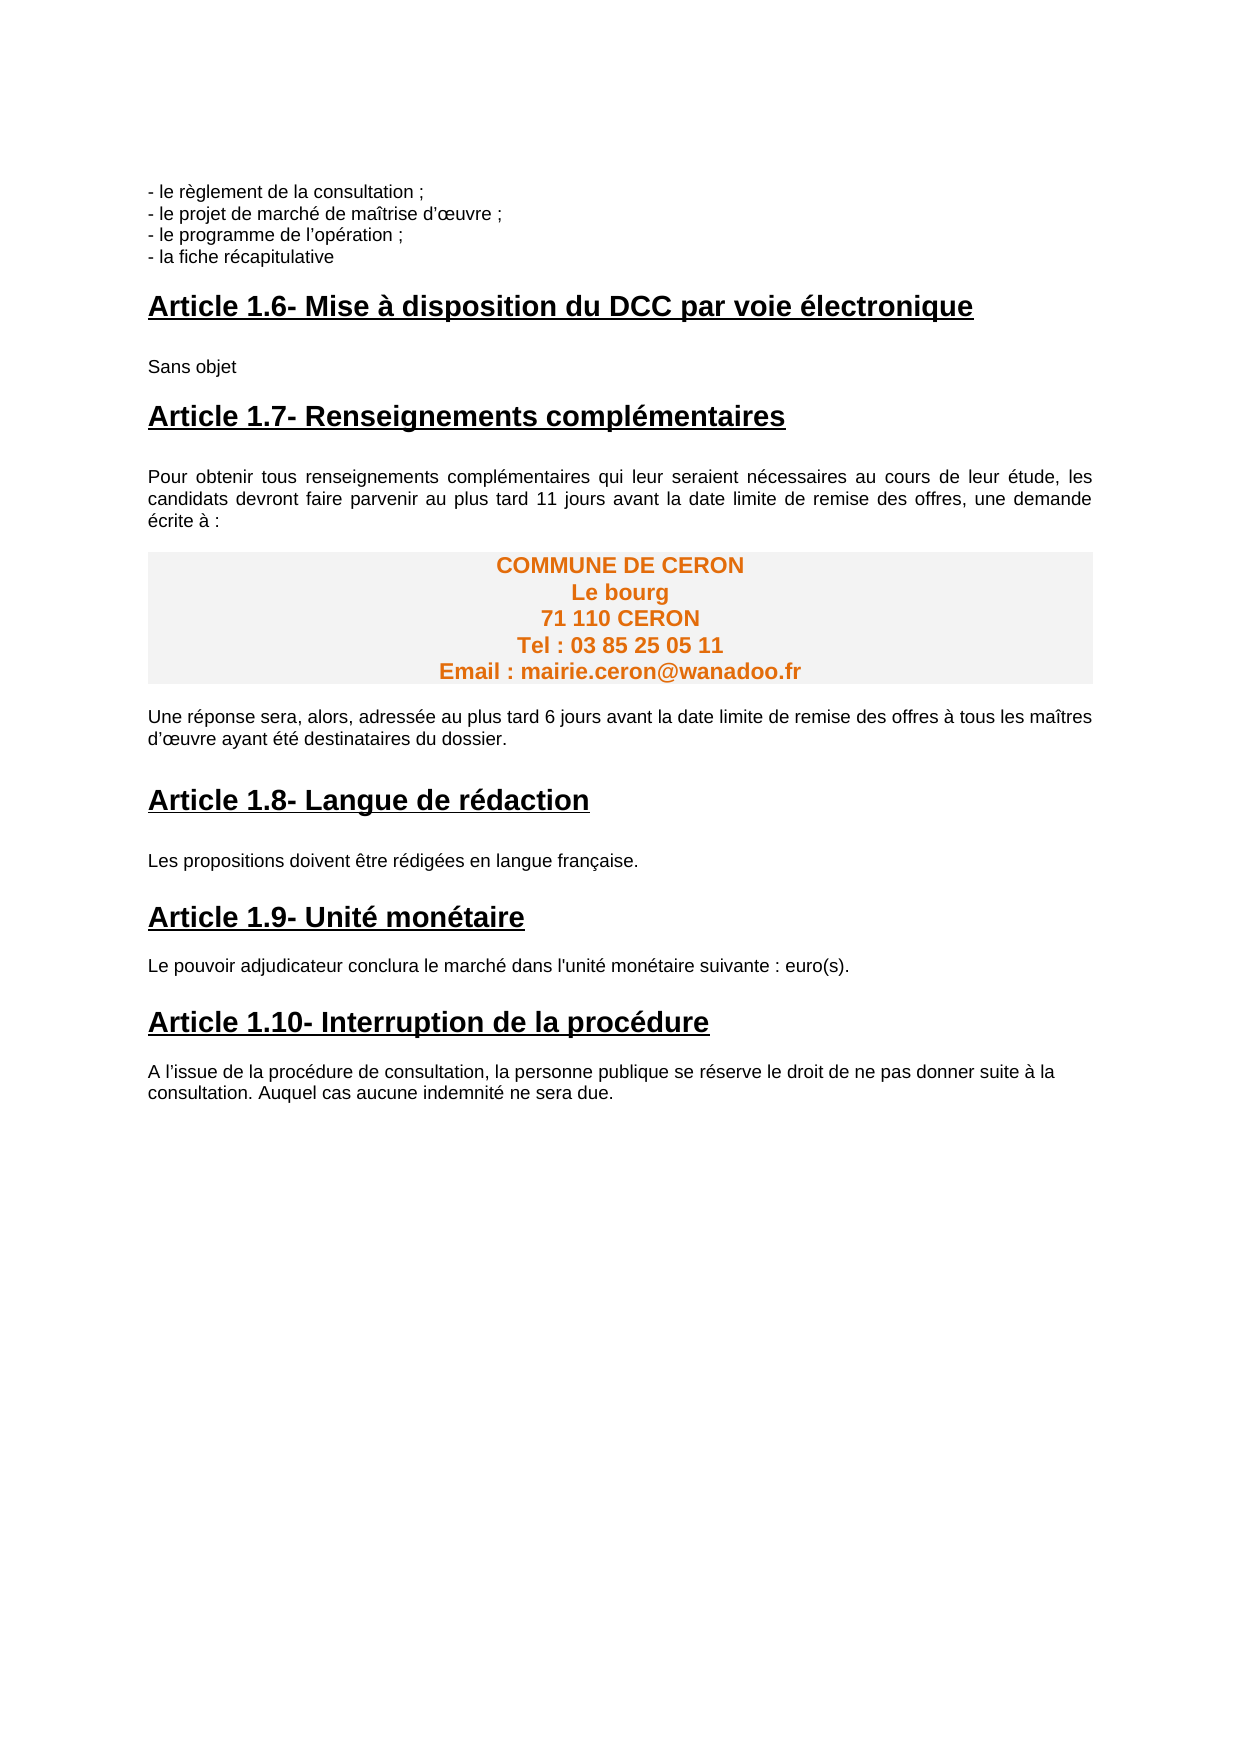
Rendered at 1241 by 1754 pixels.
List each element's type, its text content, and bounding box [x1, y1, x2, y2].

text Pour obtenir tous renseignements complémentaires qui leur seraient nécessaires au cours de leur étude, les candidats devront faire parvenir au plus tard 11 jours avant la date limite de remise des offres, une demande écrite à : [148, 466, 1093, 531]
text Article 1.9- Unité monétaire [148, 900, 1093, 933]
text Article 1.7- Renseignements complémentaires [148, 399, 1093, 433]
text Les propositions doivent être rédigées en langue française. [148, 849, 1093, 871]
text Article 1.6- Mise à disposition du DCC par voie électronique [148, 289, 1093, 322]
text - le programme de l’opération ; [148, 224, 1093, 246]
text - la fiche récapitulative [148, 246, 1093, 267]
text 71 110 CERON [148, 605, 1093, 632]
text COMMUNE DE CERON [148, 552, 1093, 579]
text Le pouvoir adjudicateur conclura le marché dans l'unité monétaire suivante : euro(s). [148, 955, 1093, 977]
text Tel : 03 85 25 05 11 [148, 632, 1093, 658]
text Sans objet [148, 356, 1093, 378]
text A l’issue de la procédure de consultation, la personne publique se réserve le droit de ne pas donner suite à la consultation. Auquel cas aucune indemnité ne sera due. [148, 1060, 1093, 1103]
text Le bourg [148, 579, 1093, 605]
text Article 1.8- Langue de rédaction [148, 782, 1093, 816]
text Article 1.10- Interruption de la procédure [148, 1005, 1093, 1039]
text Une réponse sera, alors, adressée au plus tard 6 jours avant la date limite de remise des offres à tous les maîtres d’œuvre ayant été destinataires du dossier. [148, 706, 1093, 749]
text - le règlement de la consultation ; [148, 181, 1093, 203]
text - le projet de marché de maîtrise d’œuvre ; [148, 203, 1093, 224]
text Email : mairie.ceron@wanadoo.fr [148, 658, 1093, 684]
